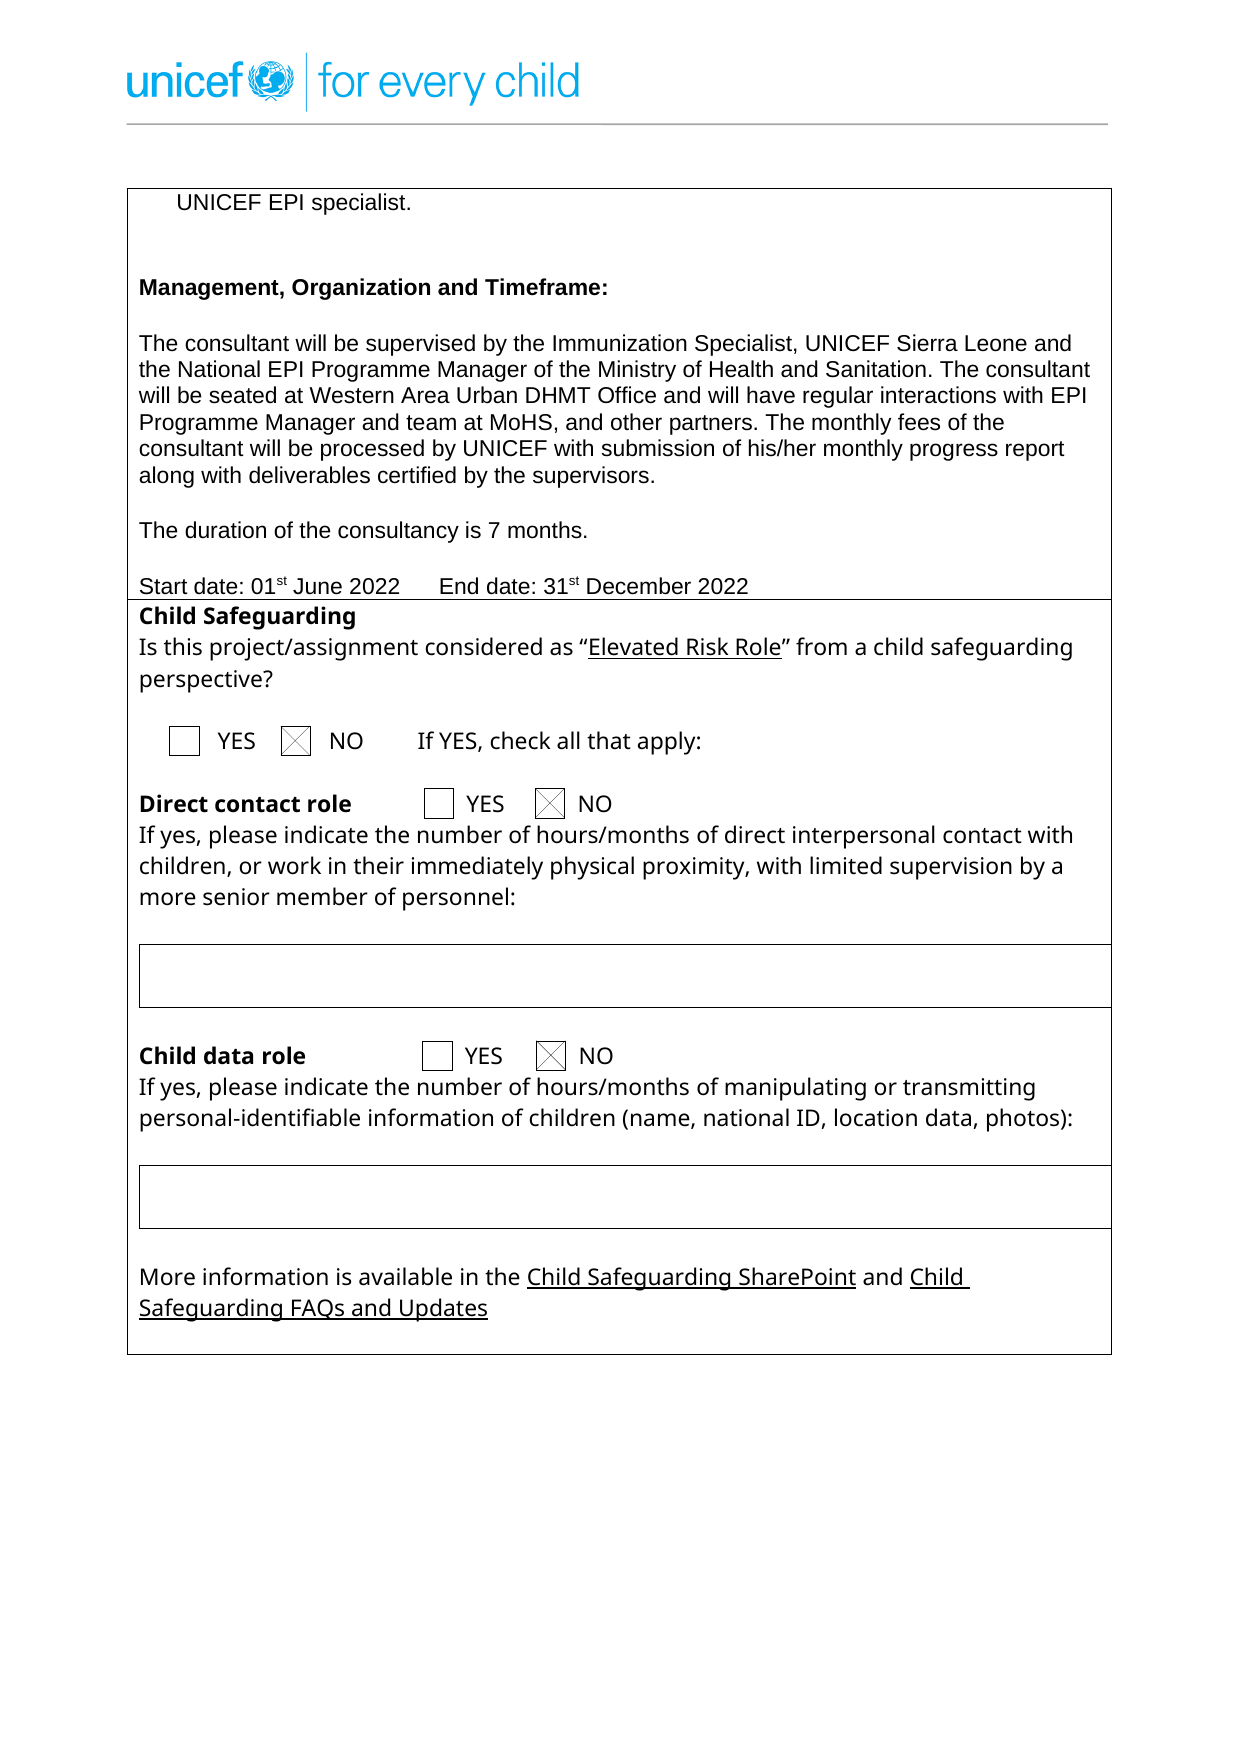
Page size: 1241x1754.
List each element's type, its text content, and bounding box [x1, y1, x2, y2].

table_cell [128, 189, 1111, 599]
picture [111, 42, 588, 118]
table_cell Child Safeguarding Is this project/assignment considered as “Elevated Risk Role” from a child safeguarding perspective? YES NO If YES, check all that apply: Direct contact role YES NO If yes, please indicate the number of hours/months of direct interpersonal contact with children, or work in their immediately physical proximity, with limited supervision by a more senior member of personnel: Child data role YES NO If yes, please indicate the number of hours/months of manipulating or transmitting personal-identifiable information of children (name, national ID, location data, photos): More information is available in the Child Safeguarding SharePoint and Child Safeguarding FAQs and Updates [128, 600, 1111, 1354]
